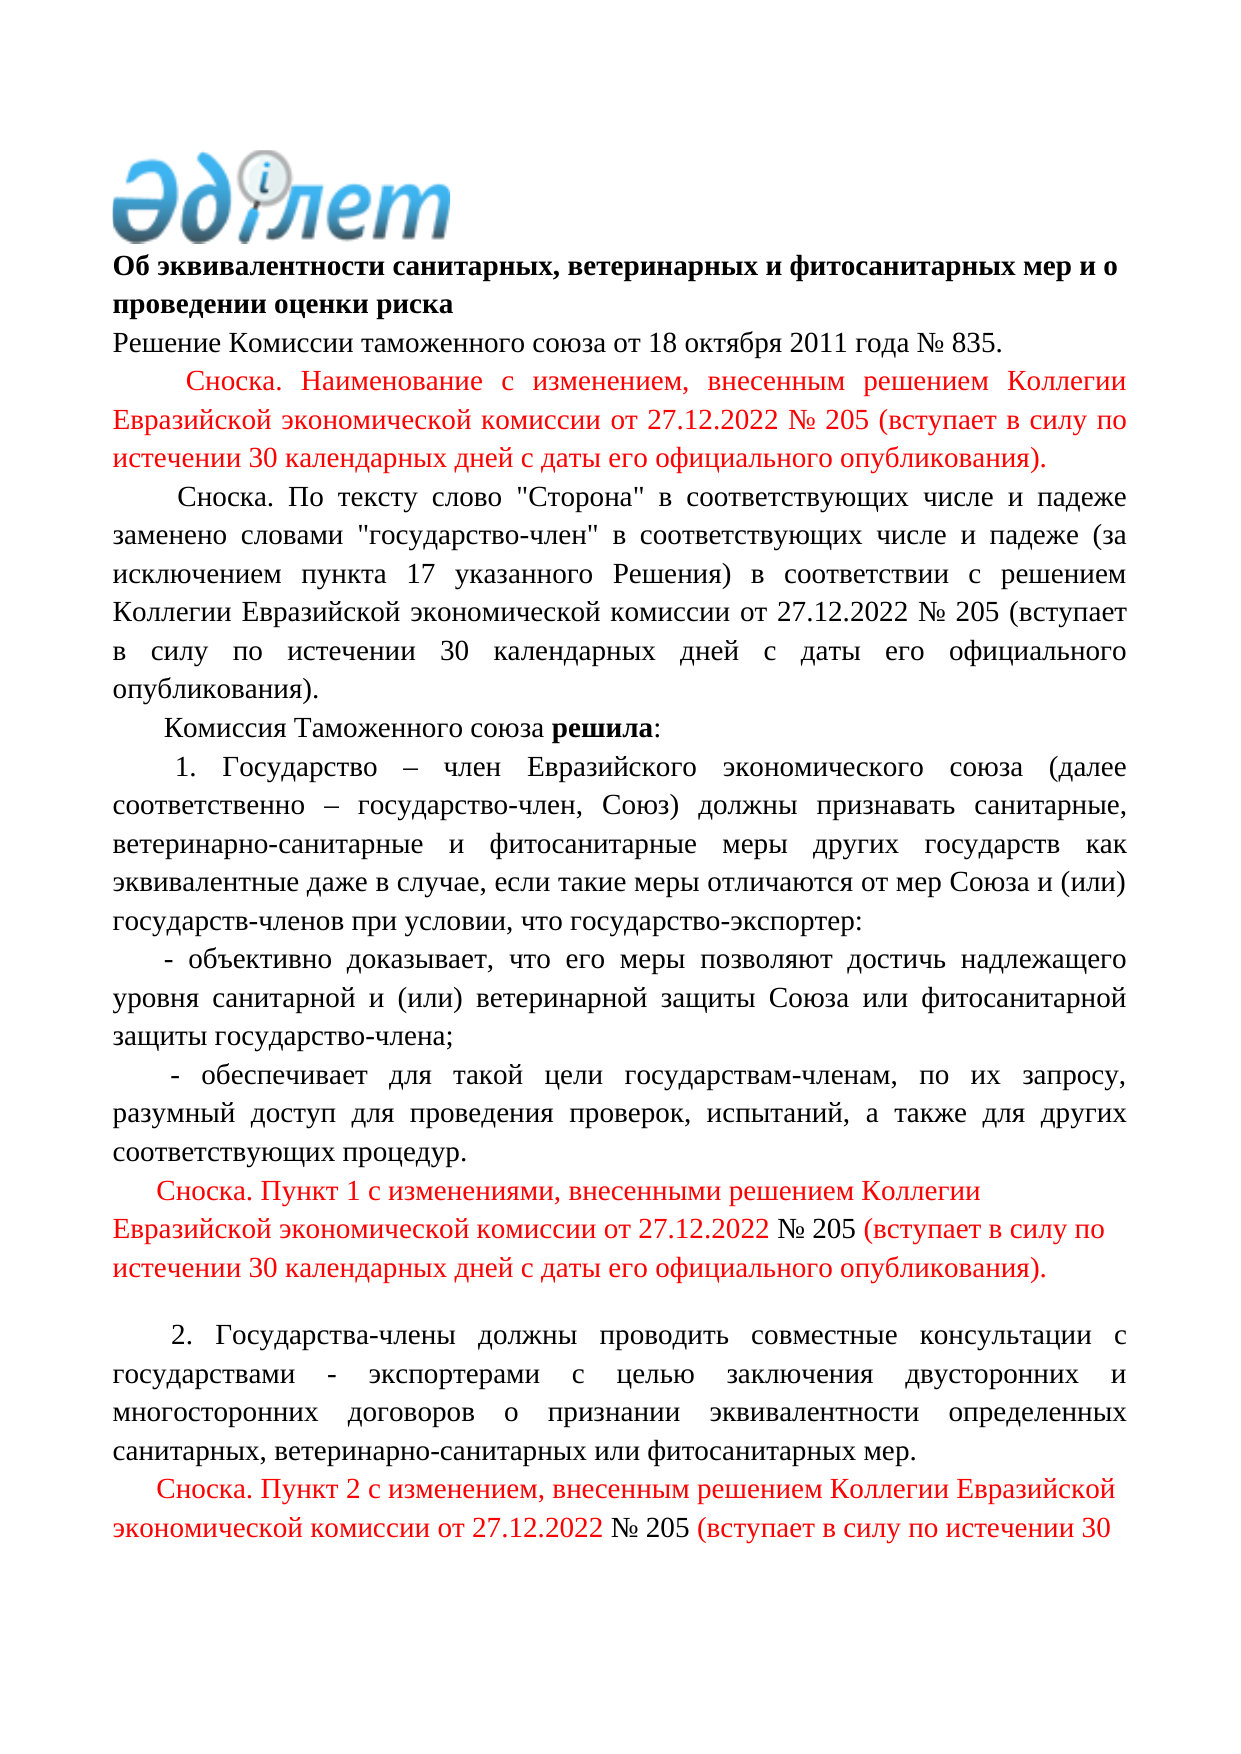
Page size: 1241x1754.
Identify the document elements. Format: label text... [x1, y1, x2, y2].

text Сноска. Наименование с изменением, внесенным решением Коллегии Евразийской экономической комиссии от 27.12.2022 № 205 (вступает в силу по истечении 30 календарных дней с даты его официального опубликования). [112, 363, 1128, 474]
text Решение Комиссии таможенного союза от 18 октября 2011 года № 835. [112, 325, 1128, 358]
text - объективно доказывает, что его меры позволяют достичь надлежащего уровня санитарной и (или) ветеринарной защиты Союза или фитосанитарной защиты государство-члена; [112, 941, 1128, 1052]
text 2. Государства-члены должны проводить совместные консультации с государствами - экспортерами с целью заключения двусторонних и многосторонних договоров о признании эквивалентности определенных санитарных, ветеринарно-санитарных или фитосанитарных мер. [112, 1317, 1128, 1466]
text Сноска. Пункт 1 с изменениями, внесенными решением Коллегии Евразийской экономической комиссии от 27.12.2022 № 205 (вступает в силу по истечении 30 календарных дней с даты его официального опубликования). [112, 1173, 1128, 1313]
text - обеспечивает для такой цели государствам-членам, по их запросу, разумный доступ для проведения проверок, испытаний, а также для других соответствующих процедур. [112, 1057, 1128, 1168]
text Сноска. По тексту слово "Сторона" в соответствующих числе и падеже заменено словами "государство-член" в соответствующих числе и падеже (за исключением пункта 17 указанного Решения) в соответствии с решением Коллегии Евразийской экономической комиссии от 27.12.2022 № 205 (вступает в силу по истечении 30 календарных дней с даты его официального опубликования). [112, 479, 1128, 705]
text 1. Государство – член Евразийского экономического союза (далее соответственно – государство-член, Союз) должны признавать санитарные, ветеринарно-санитарные и фитосанитарные меры других государств как эквивалентные даже в случае, если такие меры отличаются от мер Союза и (или) государств-членов при условии, что государство-экспортер: [112, 749, 1128, 936]
text Об эквивалентности санитарных, ветеринарных и фитосанитарных мер и о проведении оценки риска [112, 248, 1128, 320]
picture [112, 150, 451, 244]
text Комиссия Таможенного союза решила: [112, 710, 1128, 744]
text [112, 1471, 1128, 1543]
